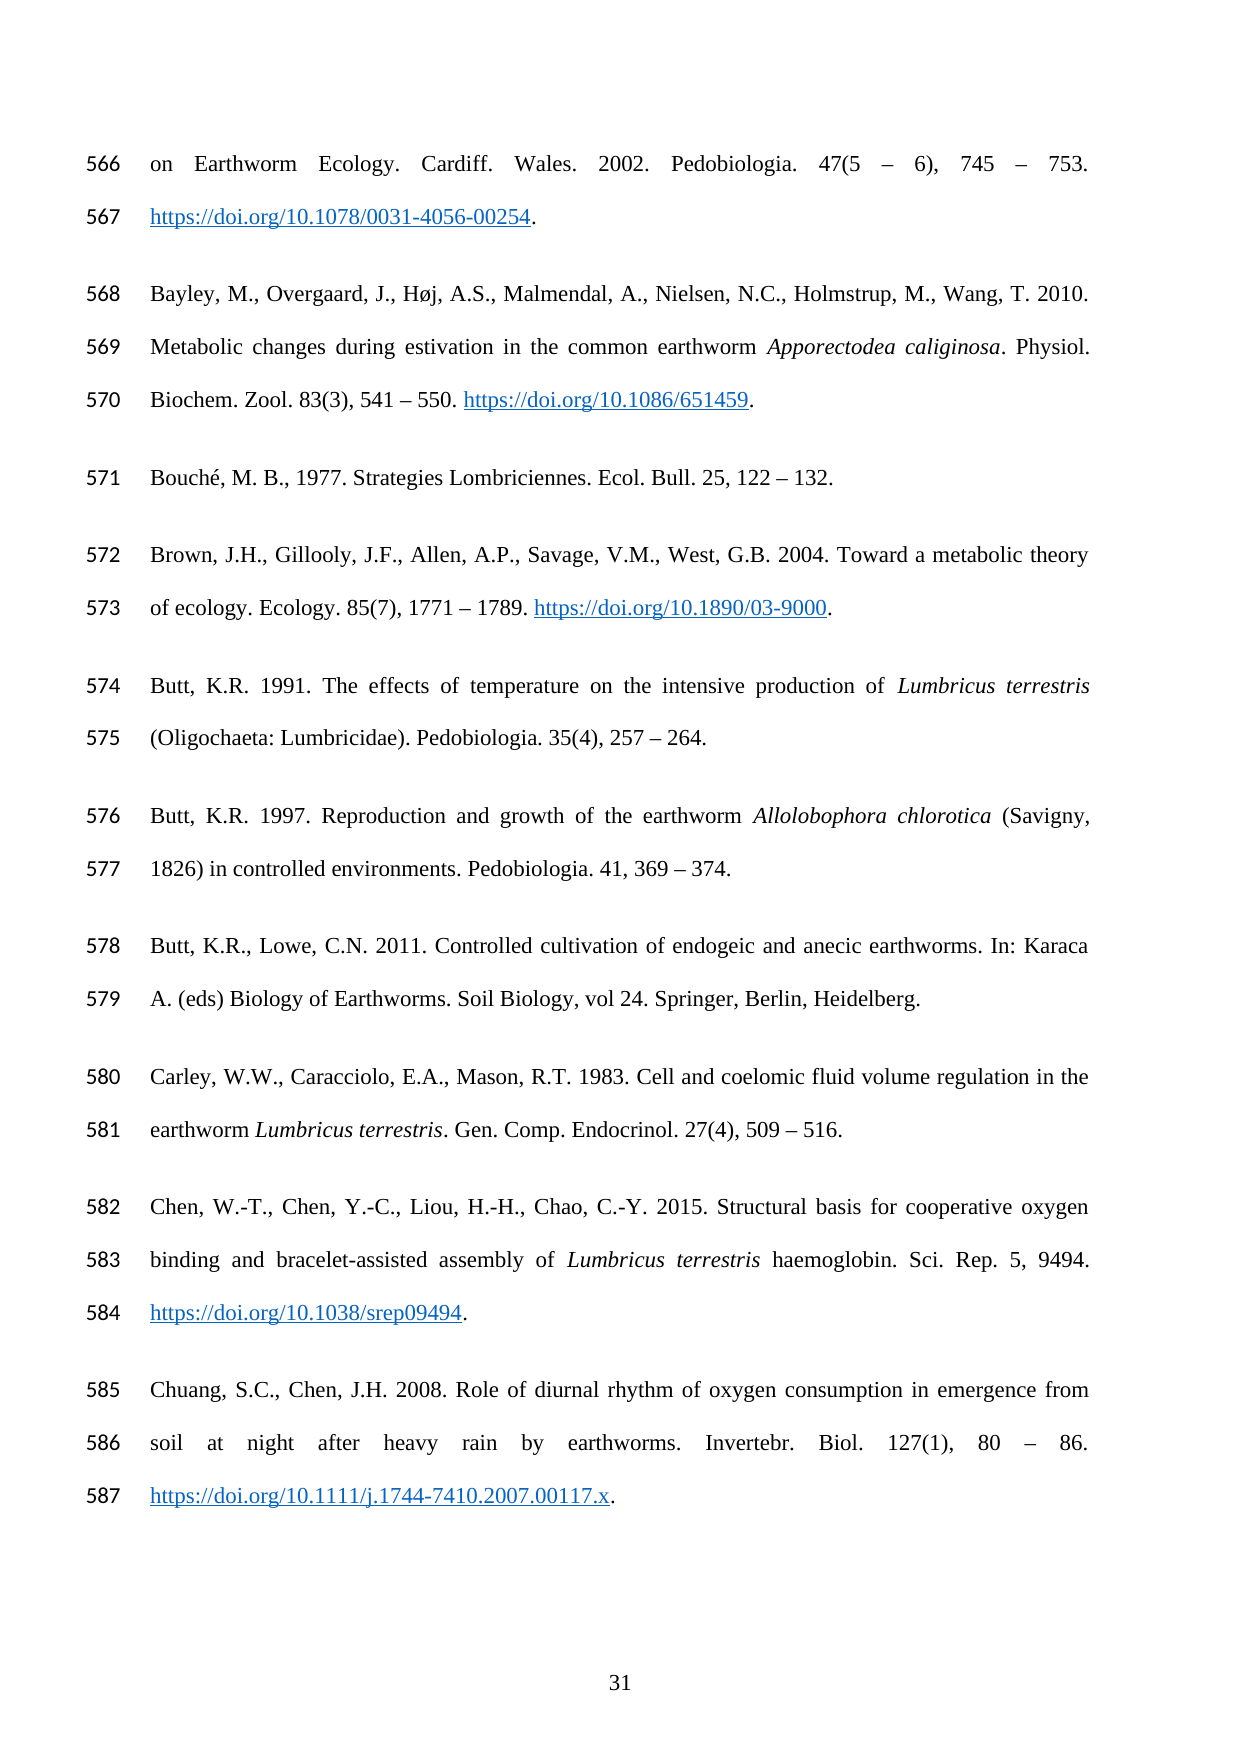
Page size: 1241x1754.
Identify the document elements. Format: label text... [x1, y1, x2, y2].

text Bayley, M., Overgaard, J., Høj, A.S., Malmendal, A., Nielsen, N.C., Holmstrup, M., Wang, T. 2010. Metabolic changes during estivation in the common earthworm Apporectodea caliginosa. Physiol. Biochem. Zool. 83(3), 541 – 550. https://doi.org/10.1086/651459. [150, 280, 1090, 412]
text Chen, W.-T., Chen, Y.-C., Liou, H.-H., Chao, C.-Y. 2015. Structural basis for cooperative oxygen binding and bracelet-assisted assembly of Lumbricus terrestris haemoglobin. Sci. Rep. 5, 9494. https://doi.org/10.1038/srep09494. [150, 1193, 1090, 1325]
text Butt, K.R. 1997. Reproduction and growth of the earthworm Allolobophora chlorotica (Savigny, 1826) in controlled environments. Pedobiologia. 41, 369 – 374. [150, 802, 1090, 881]
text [150, 150, 1090, 229]
text Butt, K.R., Lowe, C.N. 2011. Controlled cultivation of endogeic and anecic earthworms. In: Karaca A. (eds) Biology of Earthworms. Soil Biology, vol 24. Springer, Berlin, Heidelberg. [150, 932, 1090, 1012]
text Brown, J.H., Gillooly, J.F., Allen, A.P., Savage, V.M., West, G.B. 2004. Toward a metabolic theory of ecology. Ecology. 85(7), 1771 – 1789. https://doi.org/10.1890/03-9000. [150, 541, 1090, 620]
text Bouché, M. B., 1977. Strategies Lombriciennes. Ecol. Bull. 25, 122 – 132. [150, 463, 1090, 490]
text Butt, K.R. 1991. The effects of temperature on the intensive production of Lumbricus terrestris (Oligochaeta: Lumbricidae). Pedobiologia. 35(4), 257 – 264. [150, 672, 1090, 751]
text Carley, W.W., Caracciolo, E.A., Mason, R.T. 1983. Cell and coelomic fluid volume regulation in the earthworm Lumbricus terrestris. Gen. Comp. Endocrinol. 27(4), 509 – 516. [150, 1063, 1090, 1142]
text Chuang, S.C., Chen, J.H. 2008. Role of diurnal rhythm of oxygen consumption in emergence from soil at night after heavy rain by earthworms. Invertebr. Biol. 127(1), 80 – 86. https://doi.org/10.1111/j.1744-7410.2007.00117.x. [150, 1376, 1090, 1508]
